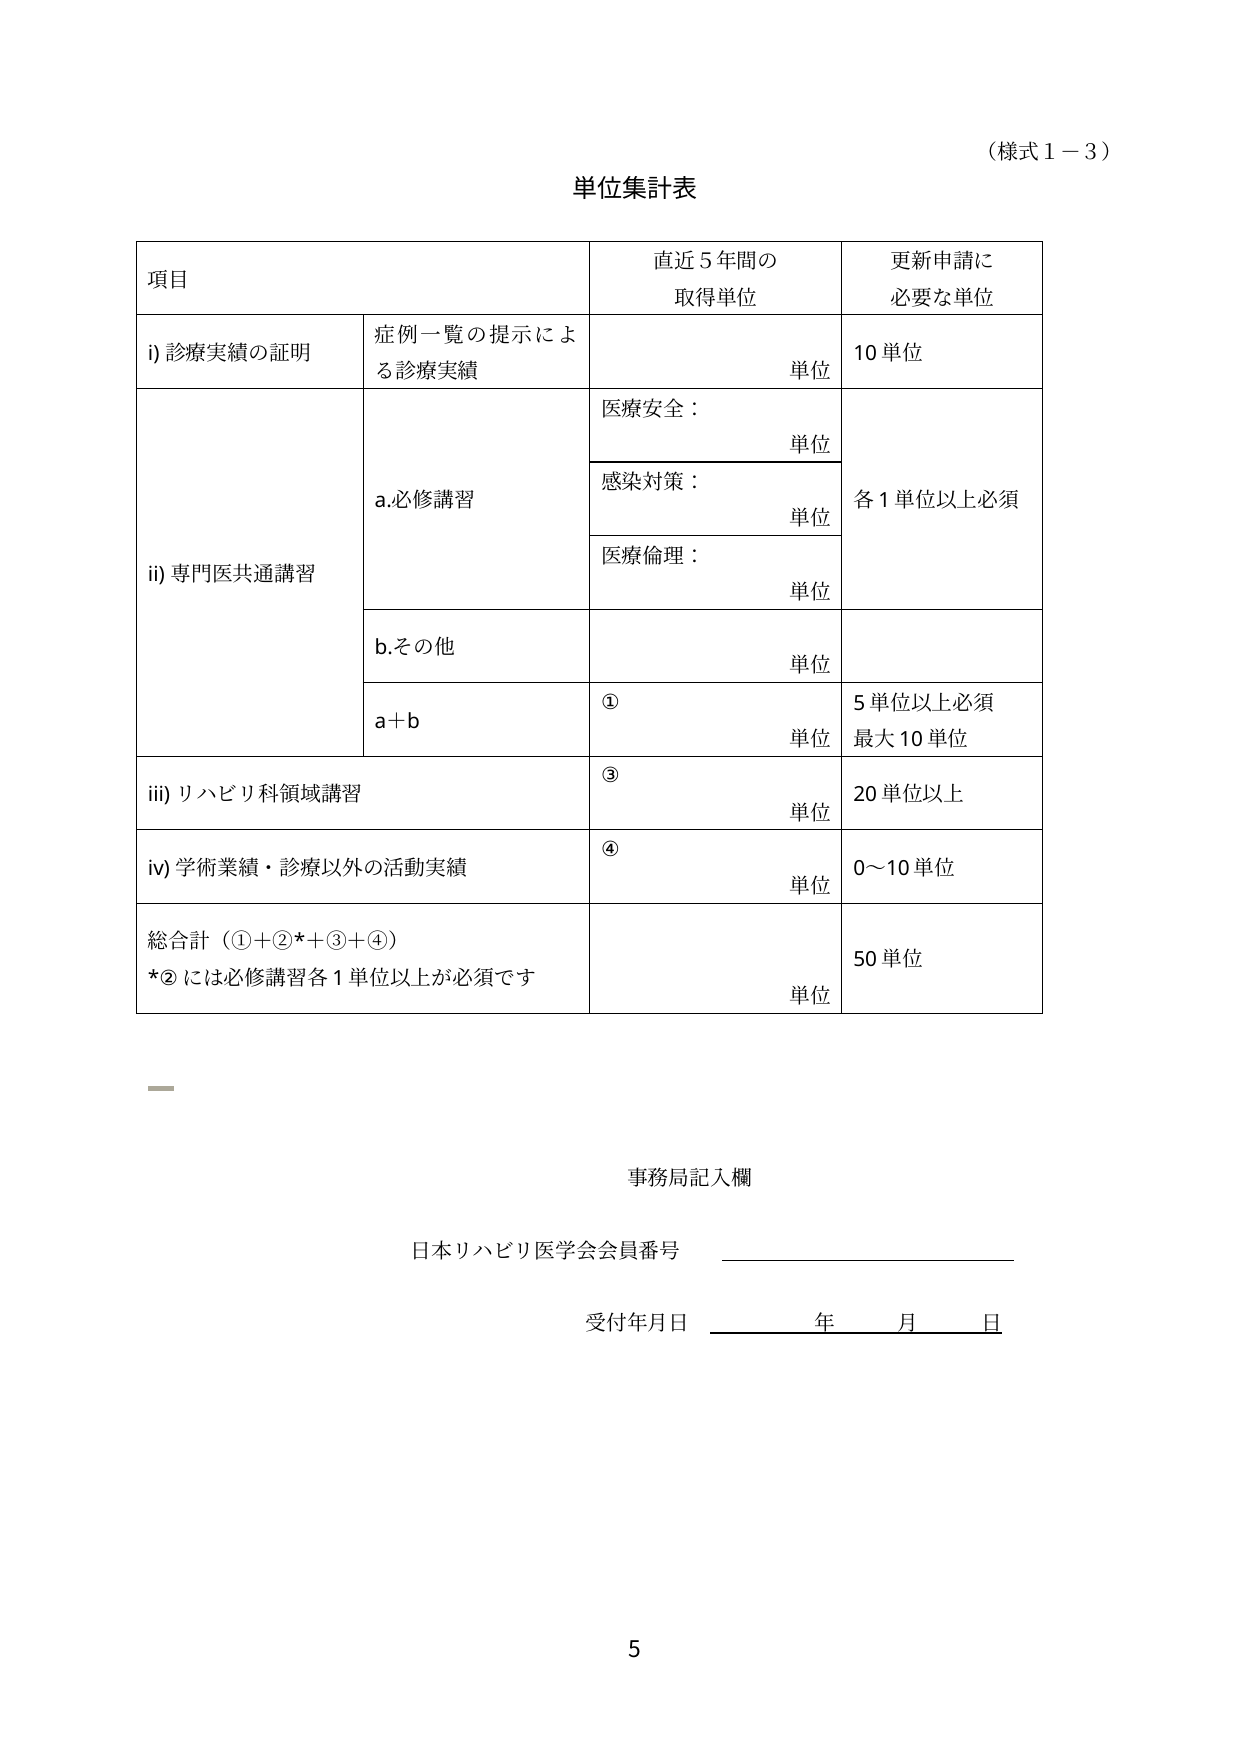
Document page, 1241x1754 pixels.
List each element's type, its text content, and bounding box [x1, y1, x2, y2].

text 事務局記入欄 [148, 1158, 1122, 1195]
table_cell b.その他 [364, 610, 589, 682]
table_cell 20単位以上 [842, 757, 1042, 829]
text 単位集計表 [148, 168, 1122, 204]
table_cell a.必修講習 [364, 389, 589, 608]
table_header 項目 [137, 242, 589, 314]
table_cell [842, 610, 1042, 682]
table_cell 単位 [590, 610, 841, 682]
table_cell a＋b [364, 683, 589, 756]
text 受付年月日 年 月 日 [498, 1303, 1122, 1340]
table_cell iii) リハビリ科領域講習 [137, 757, 589, 829]
table_cell iv) 学術業績・診療以外の活動実績 [137, 830, 589, 903]
table_cell ii) 専門医共通講習 [137, 389, 363, 756]
text 日本リハビリ医学会会員番号 [323, 1231, 1122, 1267]
table_cell 単位 [590, 315, 841, 388]
table_cell 0～10単位 [842, 830, 1042, 903]
table_cell 50単位 [842, 904, 1042, 1012]
table_cell 総合計（①＋②*＋③＋④） *②には必修講習各1単位以上が必須です [137, 904, 589, 1012]
text （様式１－３） [148, 132, 1122, 168]
table_header 直近５年間の 取得単位 [590, 242, 841, 314]
table_cell 10単位 [842, 315, 1042, 388]
table_cell 医療倫理： 単位 [590, 536, 841, 608]
table_cell 5単位以上必須 最大10単位 [842, 683, 1042, 756]
table_header 更新申請に 必要な単位 [842, 242, 1042, 314]
table_cell ④ 単位 [590, 830, 841, 903]
table_cell 感染対策： 単位 [590, 463, 841, 535]
table_cell i) 診療実績の証明 [137, 315, 363, 388]
table_cell 医療安全： 単位 [590, 389, 841, 461]
table_cell ③ 単位 [590, 757, 841, 829]
table_cell 単位 [590, 904, 841, 1012]
table_cell 単位 [590, 683, 841, 756]
table_cell 各1単位以上必須 [842, 389, 1042, 608]
table_cell 症例一覧の提示による診療実績 [364, 315, 589, 388]
